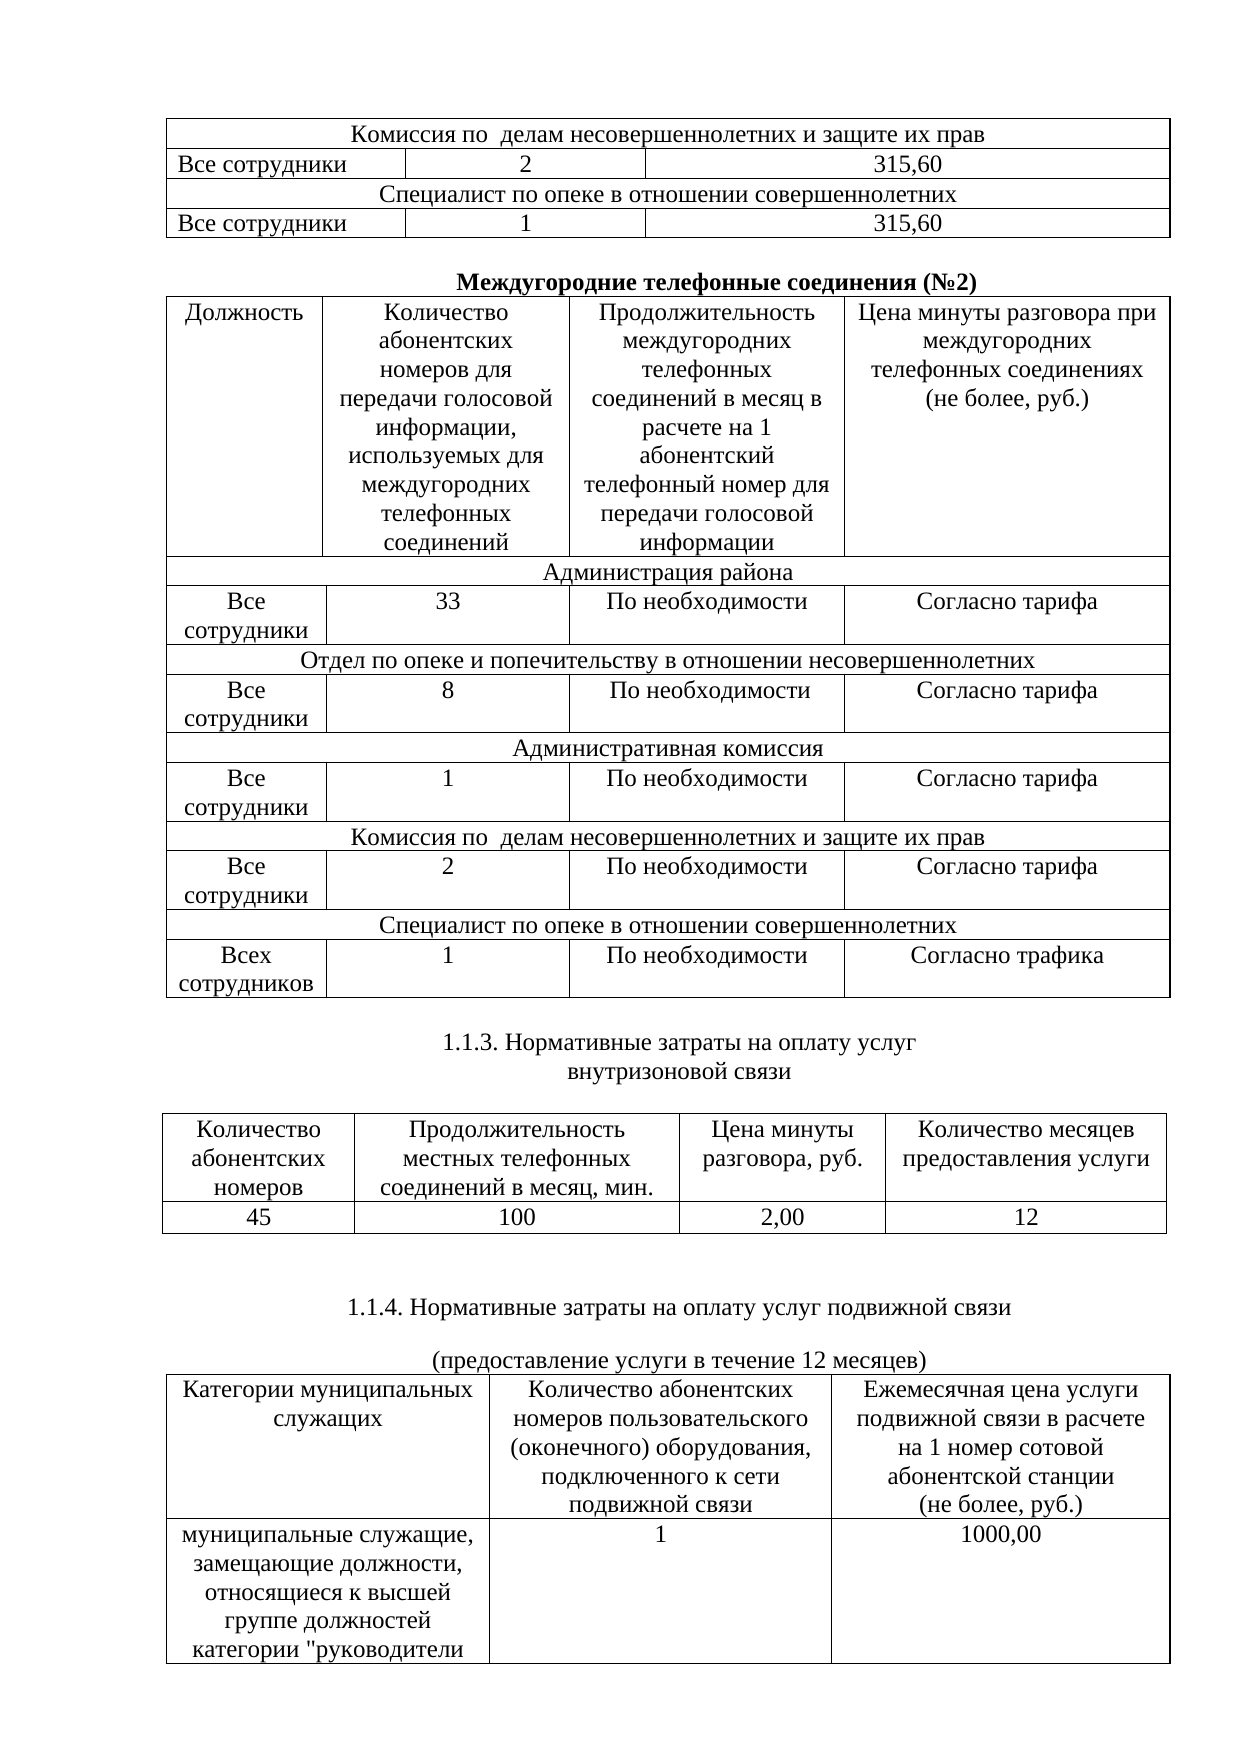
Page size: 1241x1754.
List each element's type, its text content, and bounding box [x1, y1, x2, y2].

table_cell 2 [406, 149, 645, 178]
table_cell 1 [490, 1519, 831, 1663]
table_header Количество абонентских номеров [163, 1114, 354, 1201]
table_cell 1 [406, 209, 645, 237]
table_cell 315,60 [646, 149, 1169, 178]
table_cell 1 [327, 940, 569, 997]
table_cell Все сотрудники [167, 851, 326, 909]
table_cell Все сотрудники [167, 763, 326, 821]
text 1.1.3. Нормативные затраты на оплату услуг [177, 1027, 1181, 1056]
table_cell Отдел по опеке и попечительству в отношении несовершеннолетних [167, 645, 1169, 674]
table_header Продолжительность междугородних телефонных соединений в месяц в расчете на 1 абонентский телефонный номер для передачи голосовой информации [570, 297, 844, 556]
table_cell Специалист по опеке в отношении совершеннолетних [167, 179, 1169, 207]
table_cell Специалист по опеке в отношении совершеннолетних [167, 910, 1169, 939]
table_cell Комиссия по делам несовершеннолетних и защите их прав [167, 119, 1169, 148]
table_header Количество абонентских номеров пользовательского (оконечного) оборудования, подключенного к сети подвижной связи [490, 1375, 831, 1518]
table_header Цена минуты разговора при междугородних телефонных соединениях (не более, руб.) [845, 297, 1169, 556]
table_header Цена минуты разговора, руб. [680, 1114, 885, 1201]
table_cell 33 [327, 586, 569, 644]
table_cell 100 [355, 1202, 679, 1233]
table_cell 2,00 [680, 1202, 885, 1233]
table_cell Администрация района [167, 557, 1169, 585]
table_cell Все сотрудники [167, 209, 405, 237]
table_cell Согласно тарифа [845, 763, 1169, 821]
table_cell 1000,00 [832, 1519, 1169, 1663]
table_header Продолжительность местных телефонных соединений в месяц, мин. [355, 1114, 679, 1201]
table_cell Согласно тарифа [845, 675, 1169, 732]
text внутризоновой связи [177, 1056, 1181, 1084]
table_header Количество месяцев предоставления услуги [886, 1114, 1166, 1201]
table_header Количество абонентских номеров для передачи голосовой информации, используемых для междугородних телефонных соединений [323, 297, 569, 556]
table_cell 8 [327, 675, 569, 732]
text Междугородние телефонные соединения (№2) [252, 267, 1181, 296]
table_cell По необходимости [570, 851, 844, 909]
table_cell Согласно трафика [845, 940, 1169, 997]
table_header Ежемесячная цена услуги подвижной связи в расчете на 1 номер сотовой абонентской станции (не более, руб.) [832, 1375, 1169, 1518]
text 1.1.4. Нормативные затраты на оплату услуг подвижной связи [177, 1292, 1181, 1321]
table_cell 12 [886, 1202, 1166, 1233]
table_cell Согласно тарифа [845, 851, 1169, 909]
text (предоставление услуги в течение 12 месяцев) [177, 1345, 1181, 1373]
table_cell По необходимости [570, 586, 844, 644]
table_cell муниципальные служащие, замещающие должности, относящиеся к высшей группе должностей категории "руководители [167, 1519, 489, 1663]
table_cell Все сотрудники [167, 149, 405, 178]
table_cell Всех сотрудников [167, 940, 326, 997]
table_cell Комиссия по делам несовершеннолетних и защите их прав [167, 822, 1169, 850]
table_cell Все сотрудники [167, 675, 326, 732]
table_cell Согласно тарифа [845, 586, 1169, 644]
table_cell 2 [327, 851, 569, 909]
table_cell Административная комиссия [167, 733, 1169, 762]
table_cell По необходимости [570, 675, 844, 732]
table_header Категории муниципальных служащих [167, 1375, 489, 1518]
table_cell 1 [327, 763, 569, 821]
table_cell По необходимости [570, 763, 844, 821]
table_cell 45 [163, 1202, 354, 1233]
table_cell 315,60 [646, 209, 1169, 237]
table_header Должность [167, 297, 322, 556]
table_cell По необходимости [570, 940, 844, 997]
table_cell Все сотрудники [167, 586, 326, 644]
